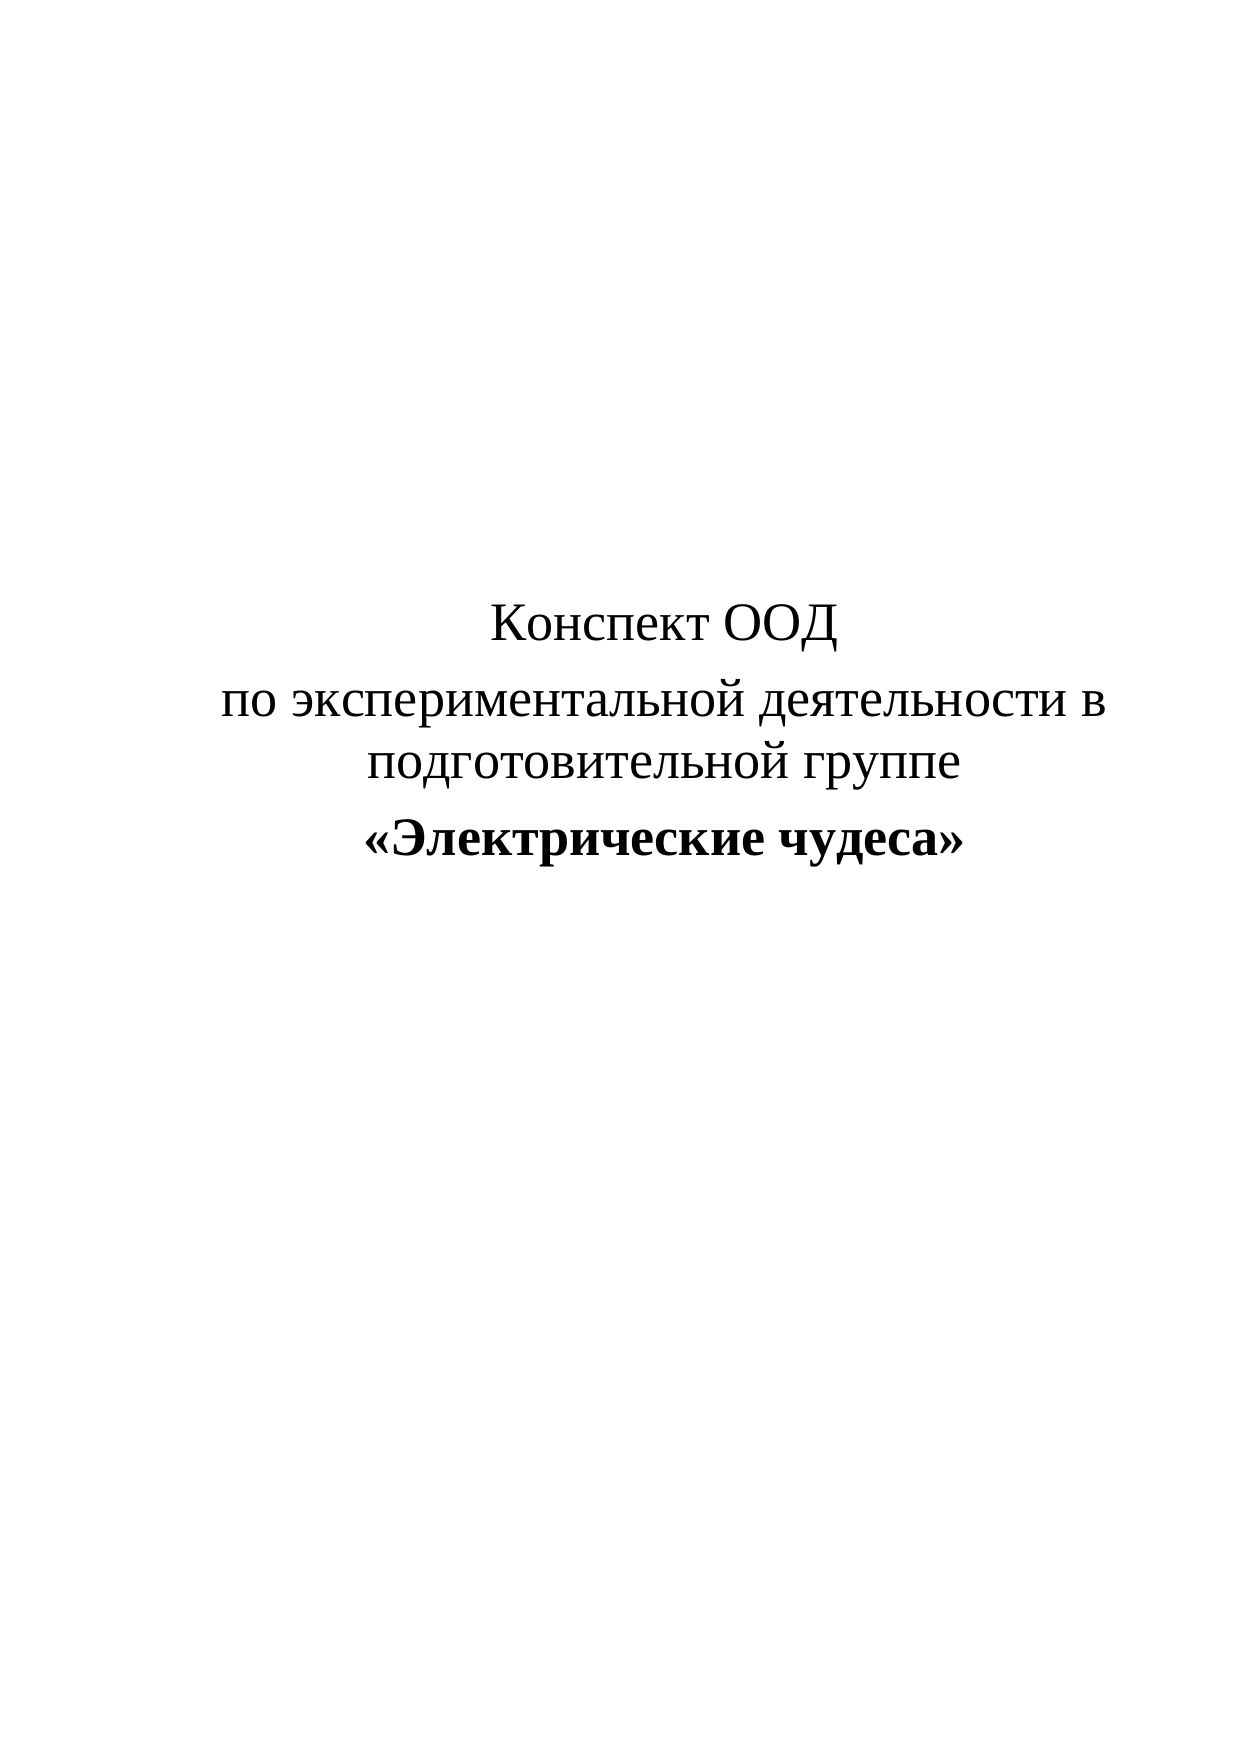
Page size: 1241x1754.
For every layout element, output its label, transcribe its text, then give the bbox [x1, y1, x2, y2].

text по экспериментальной деятельности в подготовительной группе [177, 666, 1152, 790]
text «Электрические чудеса» [177, 804, 1152, 867]
text Конспект ООД [177, 589, 1152, 652]
